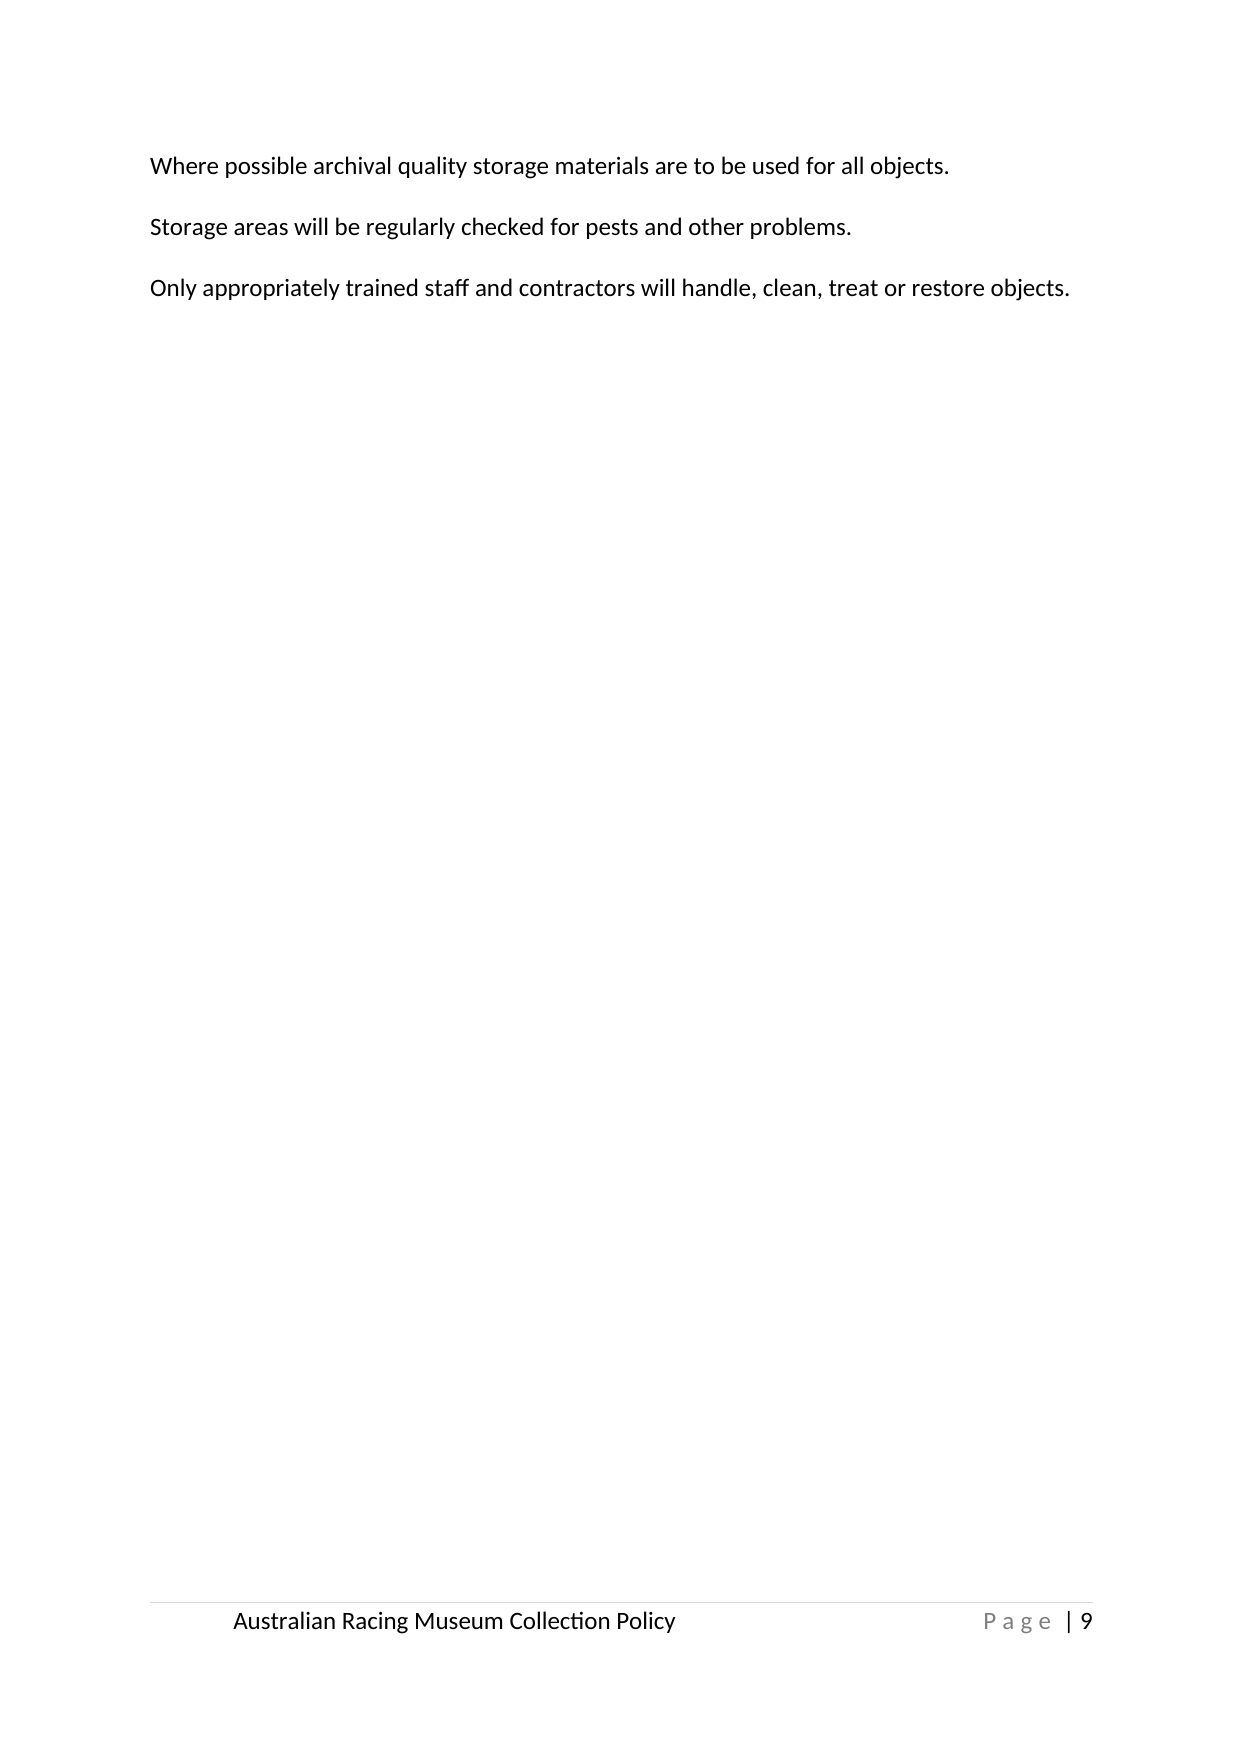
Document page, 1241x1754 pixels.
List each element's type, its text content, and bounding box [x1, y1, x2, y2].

text Where possible archival quality storage materials are to be used for all objects. [150, 150, 1093, 181]
text Storage areas will be regularly checked for pests and other problems. [150, 211, 1093, 242]
text Only appropriately trained staff and contractors will handle, clean, treat or restore objects. [150, 272, 1093, 303]
